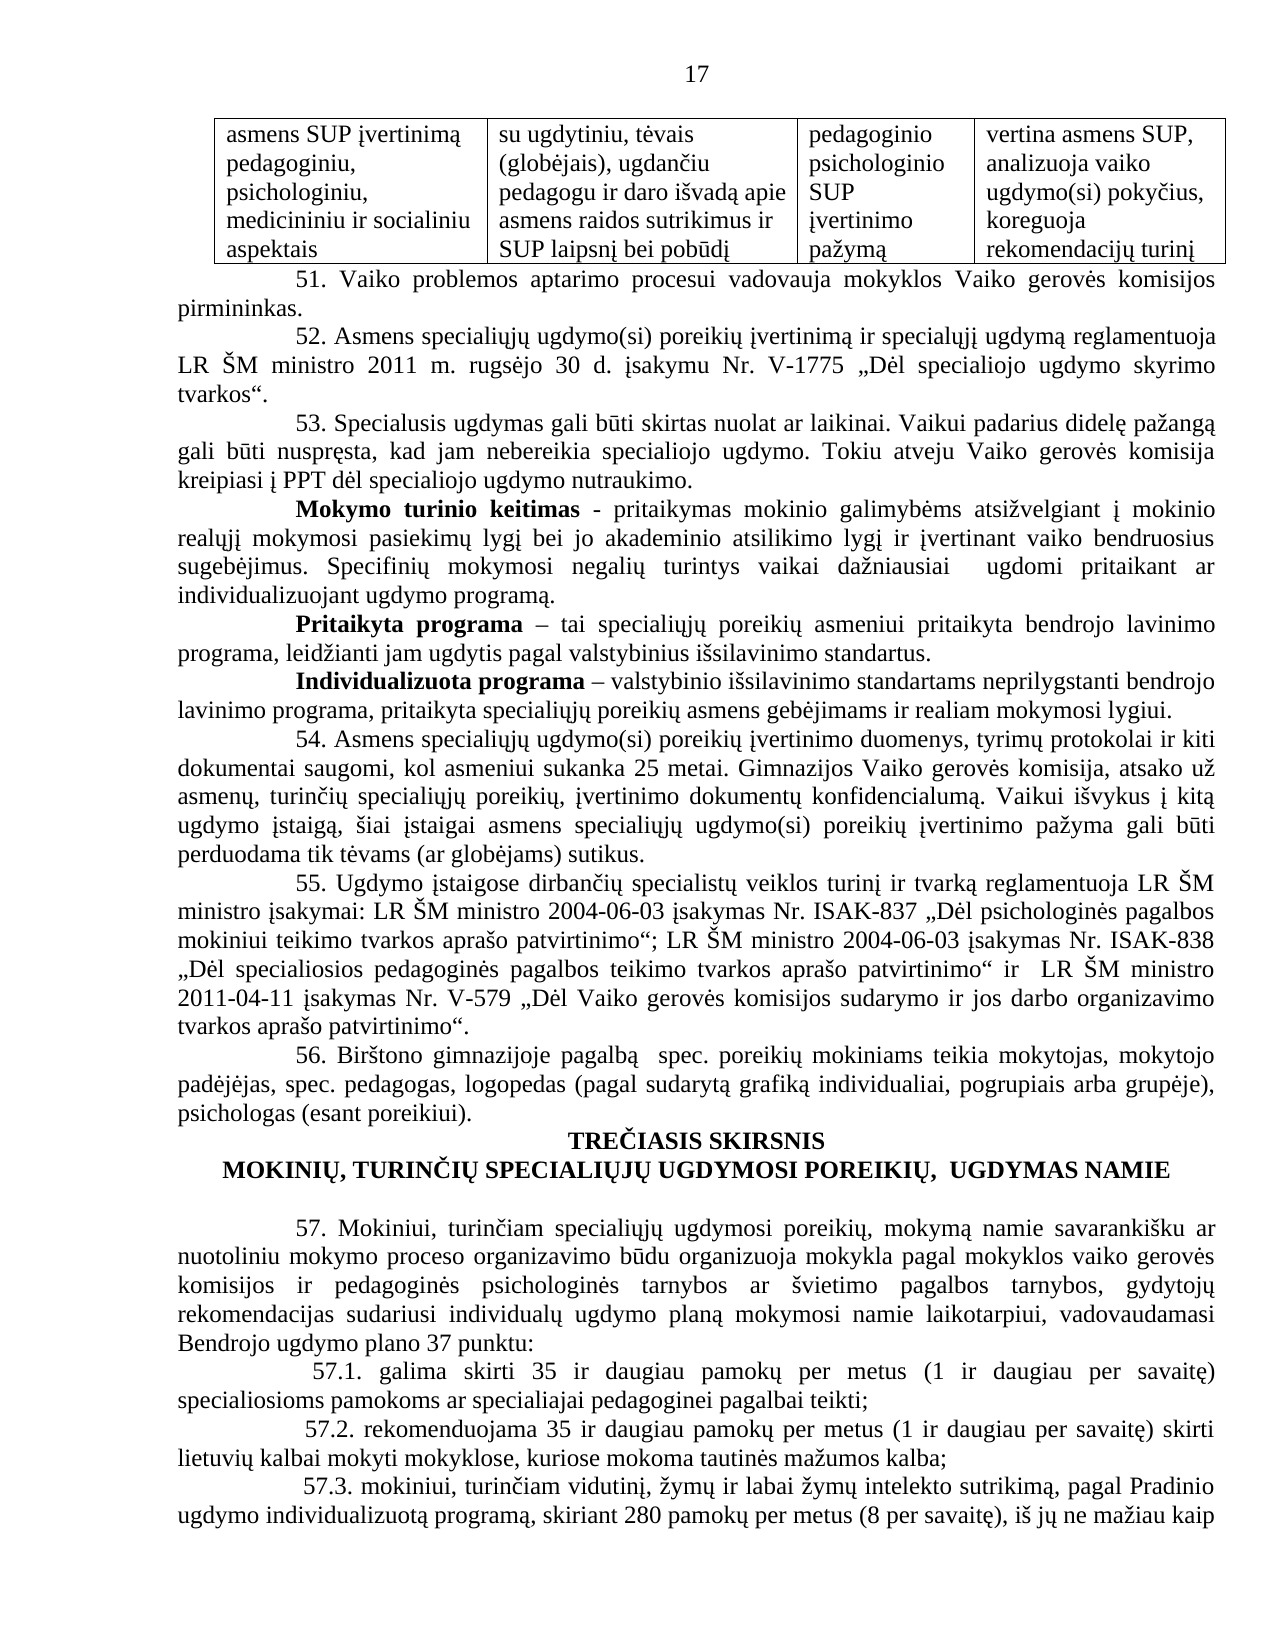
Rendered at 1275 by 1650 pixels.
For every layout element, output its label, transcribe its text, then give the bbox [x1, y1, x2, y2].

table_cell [488, 119, 797, 263]
text Mokymo turinio keitimas - pritaikymas mokinio galimybėms atsižvelgiant į mokinio realųjį mokymosi pasiekimų lygį bei jo akademinio atsilikimo lygį ir įvertinant vaiko bendruosius sugebėjimus. Specifinių mokymosi negalių turintys vaikai dažniausiai ugdomi pritaikant ar individualizuojant ugdymo programą. [177, 494, 1216, 609]
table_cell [975, 119, 1225, 263]
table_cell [798, 119, 974, 263]
text 57. Mokiniui, turinčiam specialiųjų ugdymosi poreikių, mokymą namie savarankišku ar nuotoliniu mokymo proceso organizavimo būdu organizuoja mokykla pagal mokyklos vaiko gerovės komisijos ir pedagoginės psichologinės tarnybos ar švietimo pagalbos tarnybos, gydytojų rekomendacijas sudariusi individualų ugdymo planą mokymosi namie laikotarpiui, vadovaudamasi Bendrojo ugdymo plano 37 punktu: [177, 1213, 1216, 1356]
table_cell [215, 119, 487, 263]
text TREČIASIS SKIRSNIS [177, 1126, 1216, 1155]
text Pritaikyta programa – tai specialiųjų poreikių asmeniui pritaikyta bendrojo lavinimo programa, leidžianti jam ugdytis pagal valstybinius išsilavinimo standartus. [177, 609, 1216, 666]
text 55. Ugdymo įstaigose dirbančių specialistų veiklos turinį ir tvarką reglamentuoja LR ŠM ministro įsakymai: LR ŠM ministro 2004-06-03 įsakymas Nr. ISAK-837 „Dėl psichologinės pagalbos mokiniui teikimo tvarkos aprašo patvirtinimo“; LR ŠM ministro 2004-06-03 įsakymas Nr. ISAK-838 „Dėl specialiosios pedagoginės pagalbos teikimo tvarkos aprašo patvirtinimo“ ir LR ŠM ministro 2011-04-11 įsakymas Nr. V-579 „Dėl Vaiko gerovės komisijos sudarymo ir jos darbo organizavimo tvarkos aprašo patvirtinimo“. [177, 868, 1216, 1040]
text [177, 1471, 1216, 1529]
text 51. Vaiko problemos aptarimo procesui vadovauja mokyklos Vaiko gerovės komisijos pirmininkas. [177, 264, 1216, 321]
text MOKINIŲ, TURINČIŲ SPECIALIŲJŲ UGDYMOSI POREIKIŲ, UGDYMAS NAMIE [177, 1155, 1216, 1184]
text 52. Asmens specialiųjų ugdymo(si) poreikių įvertinimą ir specialųjį ugdymą reglamentuoja LR ŠM ministro 2011 m. rugsėjo 30 d. įsakymu Nr. V-1775 „Dėl specialiojo ugdymo skyrimo tvarkos“. [177, 321, 1216, 408]
text 57.1. galima skirti 35 ir daugiau pamokų per metus (1 ir daugiau per savaitę) specialiosioms pamokoms ar specialiajai pedagoginei pagalbai teikti; [177, 1356, 1216, 1414]
text Individualizuota programa – valstybinio išsilavinimo standartams neprilygstanti bendrojo lavinimo programa, pritaikyta specialiųjų poreikių asmens gebėjimams ir realiam mokymosi lygiui. [177, 666, 1216, 724]
text 53. Specialusis ugdymas gali būti skirtas nuolat ar laikinai. Vaikui padarius didelę pažangą gali būti nuspręsta, kad jam nebereikia specialiojo ugdymo. Tokiu atveju Vaiko gerovės komisija kreipiasi į PPT dėl specialiojo ugdymo nutraukimo. [177, 408, 1216, 494]
text 56. Birštono gimnazijoje pagalbą spec. poreikių mokiniams teikia mokytojas, mokytojo padėjėjas, spec. pedagogas, logopedas (pagal sudarytą grafiką individualiai, pogrupiais arba grupėje), psichologas (esant poreikiui). [177, 1040, 1216, 1126]
text 57.2. rekomenduojama 35 ir daugiau pamokų per metus (1 ir daugiau per savaitę) skirti lietuvių kalbai mokyti mokyklose, kuriose mokoma tautinės mažumos kalba; [177, 1414, 1216, 1471]
text 54. Asmens specialiųjų ugdymo(si) poreikių įvertinimo duomenys, tyrimų protokolai ir kiti dokumentai saugomi, kol asmeniui sukanka 25 metai. Gimnazijos Vaiko gerovės komisija, atsako už asmenų, turinčių specialiųjų poreikių, įvertinimo dokumentų konfidencialumą. Vaikui išvykus į kitą ugdymo įstaigą, šiai įstaigai asmens specialiųjų ugdymo(si) poreikių įvertinimo pažyma gali būti perduodama tik tėvams (ar globėjams) sutikus. [177, 724, 1216, 868]
